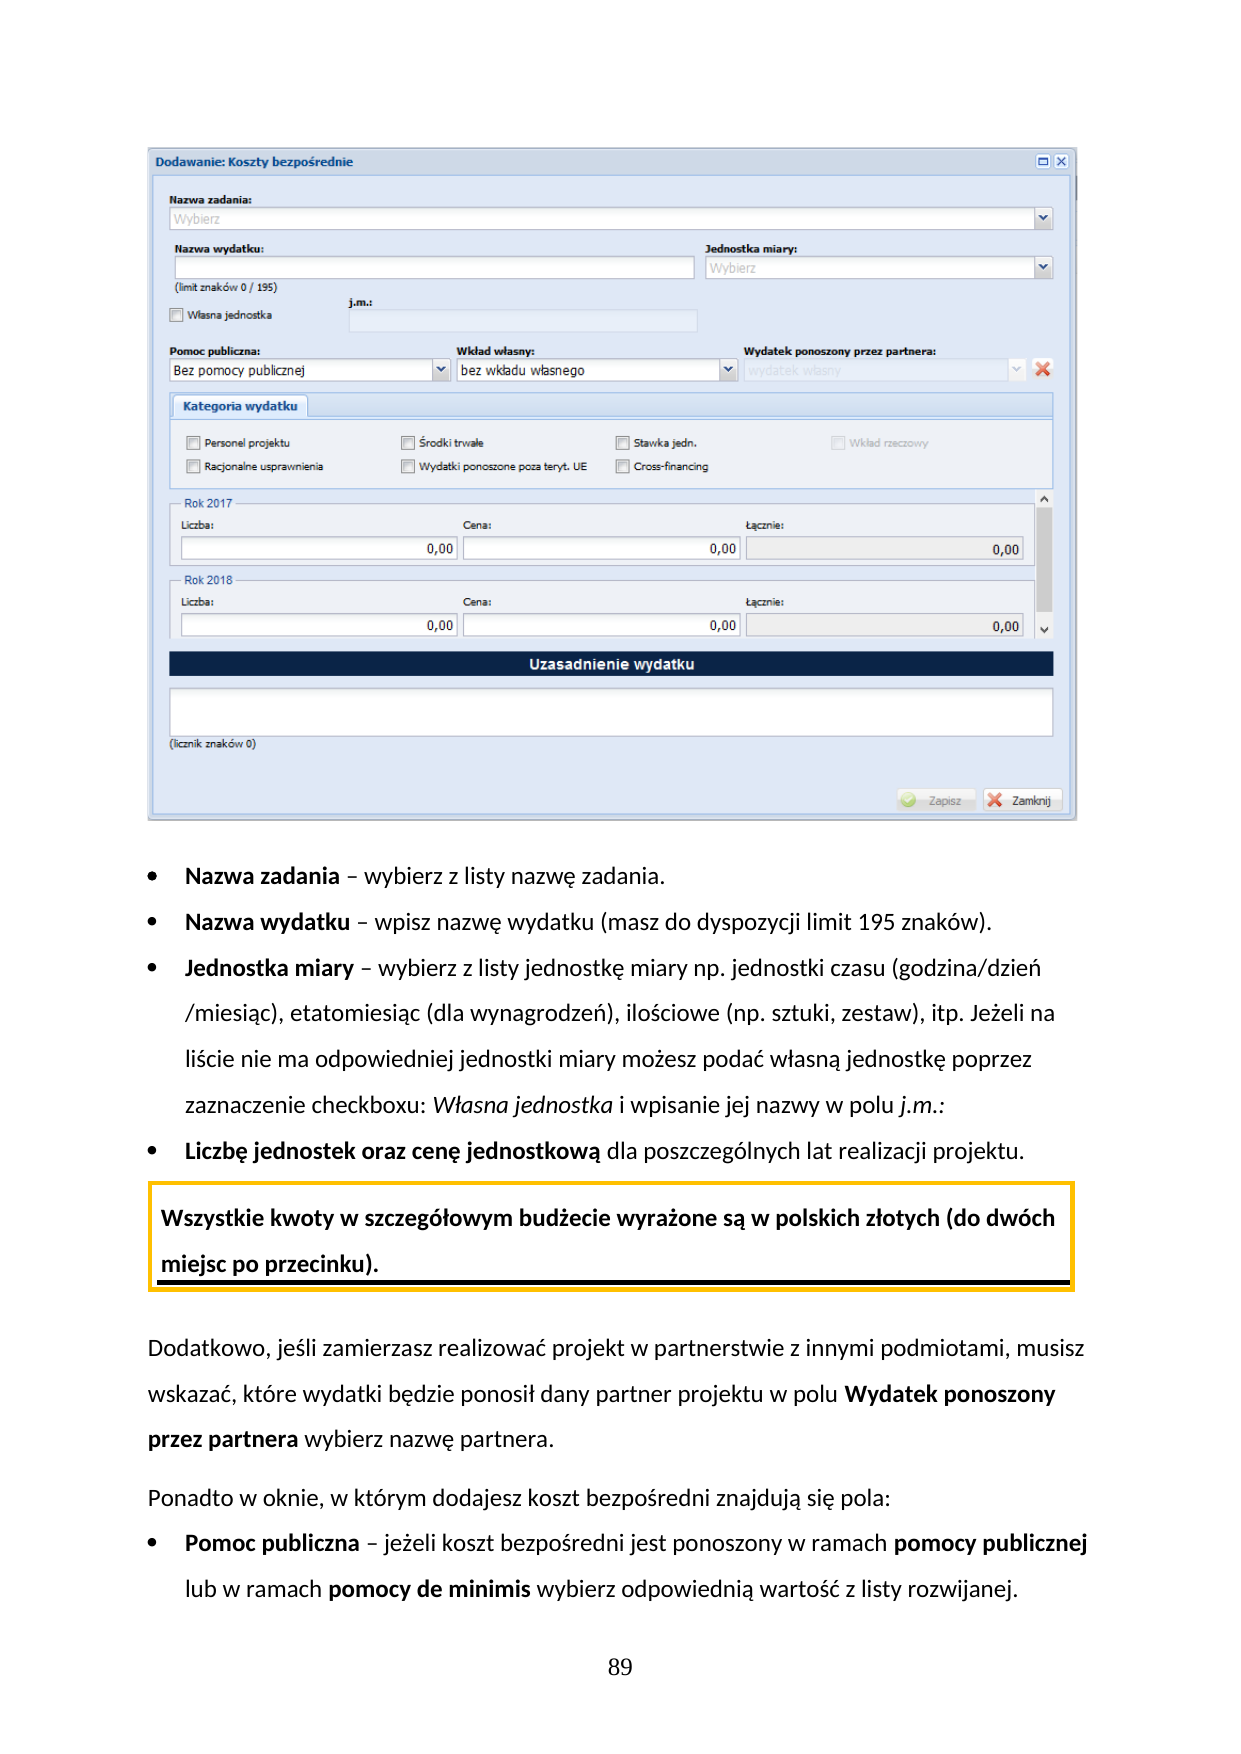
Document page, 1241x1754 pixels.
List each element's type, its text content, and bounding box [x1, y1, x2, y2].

list Nazwa zadania – wybierz z listy nazwę zadania. [148, 860, 1093, 891]
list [148, 1527, 1093, 1604]
text Ponadto w oknie, w którym dodajesz koszt bezpośredni znajdują się pola: [148, 1482, 1093, 1512]
picture [147, 147, 1078, 821]
list Nazwa wydatku – wpisz nazwę wydatku (masz do dyspozycji limit 195 znaków). [148, 906, 1093, 937]
list Jednostka miary – wybierz z listy jednostkę miary np. jednostki czasu (godzina/dzień /miesiąc), etatomiesiąc (dla wynagrodzeń), ilościowe (np. sztuki, zestaw), itp. Jeżeli na liście nie ma odpowiedniej jednostki miary możesz podać własną jednostkę poprzez zaznaczenie checkboxu: Własna jednostka i wpisanie jej nazwy w polu j.m.: [148, 952, 1093, 1119]
list Liczbę jednostek oraz cenę jednostkową dla poszczególnych lat realizacji projektu. [148, 1135, 1093, 1165]
text Dodatkowo, jeśli zamierzasz realizować projekt w partnerstwie z innymi podmiotami, musisz wskazać, które wydatki będzie ponosił dany partner projektu w polu Wydatek ponoszony przez partnera wybierz nazwę partnera. [148, 1206, 1093, 1454]
text Wszystkie kwoty w szczegółowym budżecie wyrażone są w polskich złotych (do dwóch miejsc po przecinku). [152, 1200, 1070, 1280]
